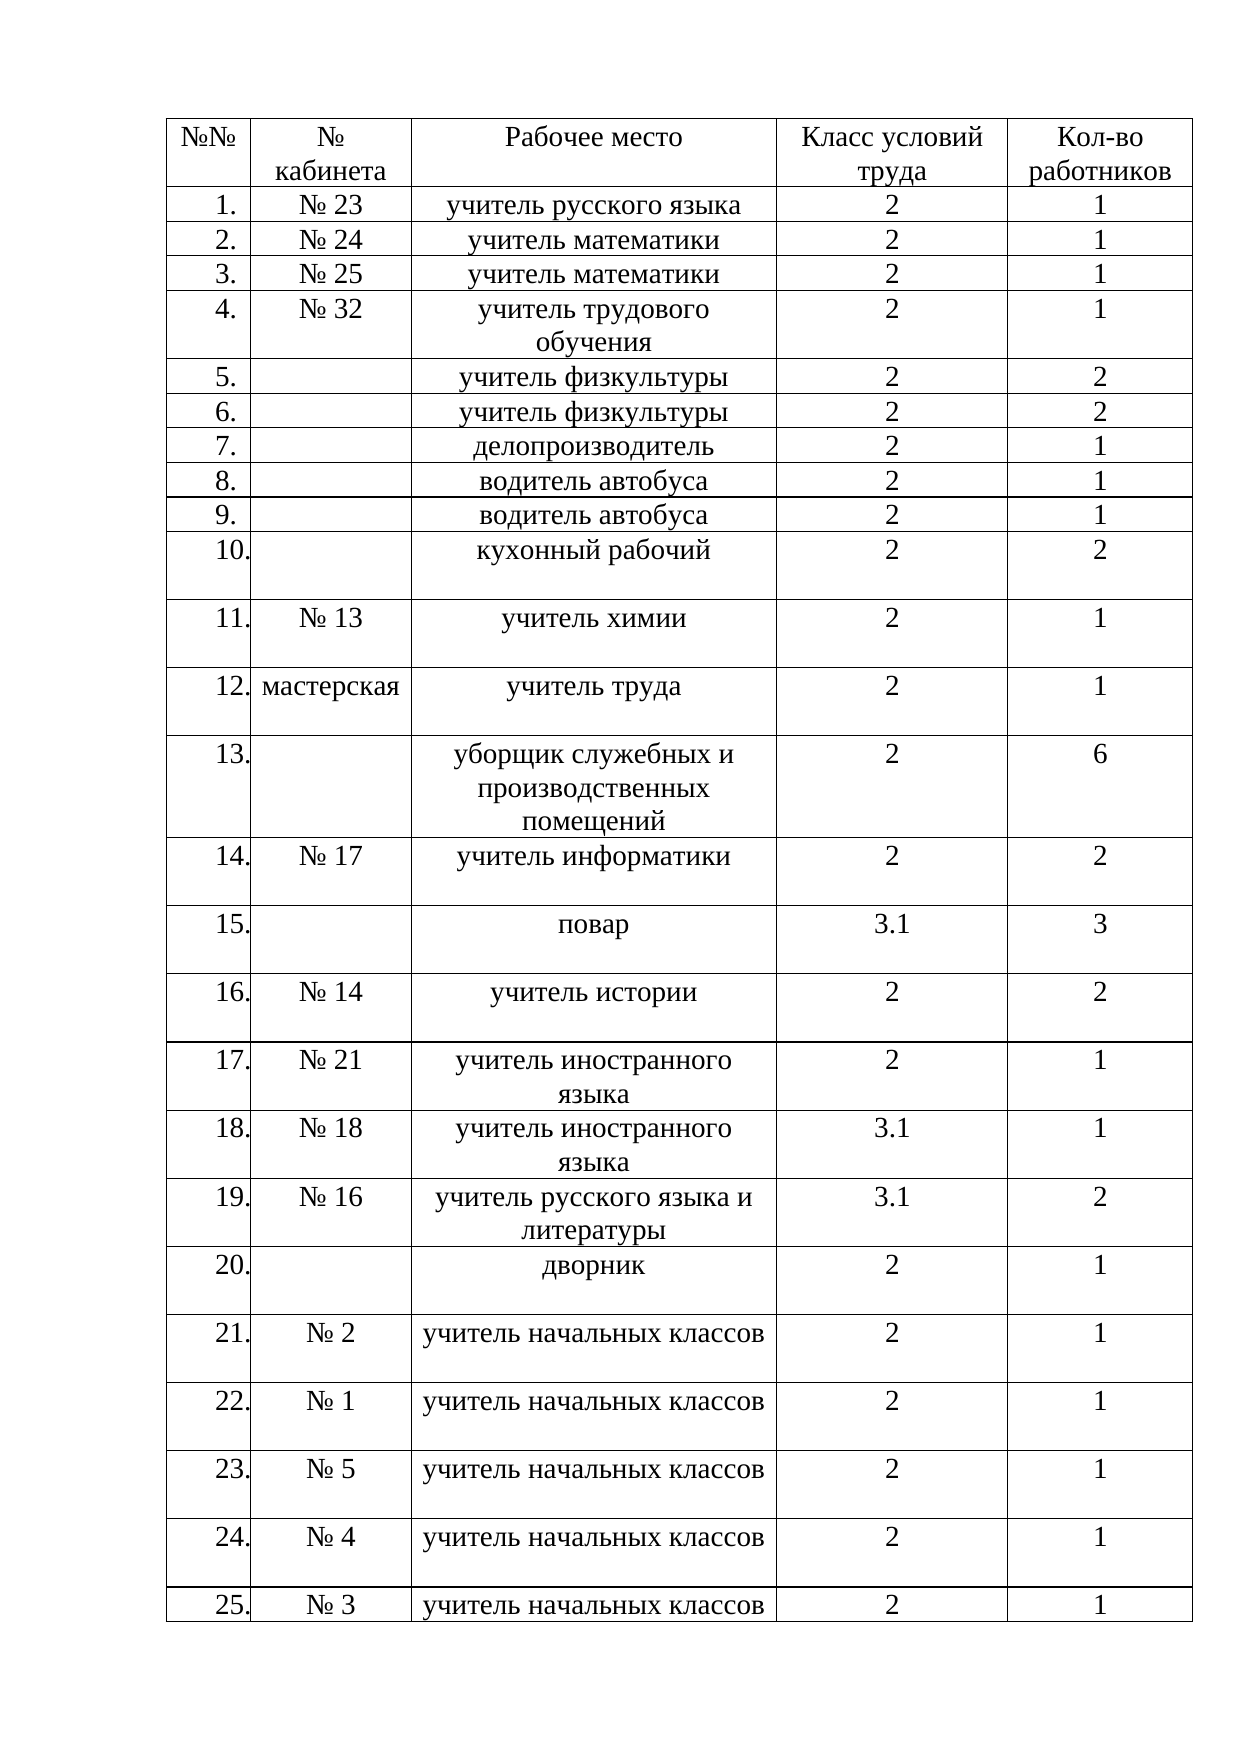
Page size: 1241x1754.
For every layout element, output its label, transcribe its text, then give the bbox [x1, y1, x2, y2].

table_cell [251, 532, 411, 599]
table_cell учитель математики [412, 256, 776, 290]
table_cell № 18 [251, 1111, 411, 1178]
table_cell 1 [1008, 256, 1192, 290]
table_cell [167, 291, 250, 358]
table_cell [167, 1383, 250, 1450]
table_cell [167, 1179, 250, 1246]
table_cell учитель математики [412, 222, 776, 255]
table_cell учитель труда [412, 668, 776, 735]
table_cell 1 [1008, 1111, 1192, 1178]
table_cell [167, 256, 250, 290]
table_cell учитель начальных классов [412, 1519, 776, 1586]
table_cell 1 [1008, 463, 1192, 496]
table_header Класс условий труда [777, 119, 1007, 186]
table_cell учитель физкультуры [412, 359, 776, 393]
table_cell № 4 [251, 1519, 411, 1586]
table_cell № 13 [251, 600, 411, 667]
table_cell учитель иностранного языка [412, 1111, 776, 1178]
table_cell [412, 1588, 776, 1621]
table_cell 1 [1008, 428, 1192, 462]
table_cell [251, 428, 411, 462]
table_cell 2 [1008, 532, 1192, 599]
table_cell № 32 [251, 291, 411, 358]
table_cell 3 [1008, 906, 1192, 973]
table_cell 1 [1008, 600, 1192, 667]
table_cell 2 [777, 187, 1007, 221]
table_cell учитель трудового обучения [412, 291, 776, 358]
table_cell 1 [1008, 187, 1192, 221]
table_cell 1 [1008, 222, 1192, 255]
table_cell 2 [777, 600, 1007, 667]
table_cell 1 [1008, 1247, 1192, 1314]
table_cell [167, 1588, 250, 1621]
table_cell 1 [1008, 1383, 1192, 1450]
table_cell [167, 498, 250, 531]
table_cell уборщик служебных и производственных помещений [412, 736, 776, 837]
table_cell 2 [777, 974, 1007, 1041]
table_cell 1 [1008, 1315, 1192, 1382]
table_cell 3.1 [777, 1179, 1007, 1246]
table_cell учитель начальных классов [412, 1315, 776, 1382]
table_cell [167, 1451, 250, 1518]
table_cell [251, 498, 411, 531]
table_cell учитель физкультуры [412, 394, 776, 427]
table_cell 2 [777, 838, 1007, 905]
table_cell [167, 428, 250, 462]
table_cell 1 [1008, 1043, 1192, 1109]
table_cell учитель русского языка и литературы [412, 1179, 776, 1246]
table_cell 2 [777, 1383, 1007, 1450]
table_cell 1 [1008, 668, 1192, 735]
table_cell 2 [777, 736, 1007, 837]
table_cell [251, 359, 411, 393]
table_cell [251, 1247, 411, 1314]
table_cell 1 [1008, 498, 1192, 531]
table_cell № 23 [251, 187, 411, 221]
table_cell мастерская [251, 668, 411, 735]
table_cell № 2 [251, 1315, 411, 1382]
table_cell № 21 [251, 1043, 411, 1109]
table_cell учитель информатики [412, 838, 776, 905]
table_cell 2 [1008, 359, 1192, 393]
table_cell [167, 394, 250, 427]
table_cell повар [412, 906, 776, 973]
table_cell 2 [777, 1315, 1007, 1382]
table_cell учитель химии [412, 600, 776, 667]
table_cell 2 [777, 1451, 1007, 1518]
table_cell [167, 532, 250, 599]
table_cell 2 [1008, 1179, 1192, 1246]
table_cell № 3 [251, 1588, 411, 1621]
table_cell 2 [777, 291, 1007, 358]
table_cell № 16 [251, 1179, 411, 1246]
table_cell № 17 [251, 838, 411, 905]
table_cell 2 [1008, 394, 1192, 427]
table_cell 2 [777, 256, 1007, 290]
table_cell учитель начальных классов [412, 1451, 776, 1518]
table_cell № 25 [251, 256, 411, 290]
table_cell 2 [777, 1247, 1007, 1314]
table_cell [167, 1111, 250, 1178]
table_cell [167, 906, 250, 973]
table_cell 2 [777, 1043, 1007, 1109]
table_header Кол-во работников [1008, 119, 1192, 186]
table_cell 1 [1008, 1451, 1192, 1518]
table_cell 1 [1008, 291, 1192, 358]
table_cell делопроизводитель [412, 428, 776, 462]
table_cell 2 [777, 463, 1007, 496]
table_cell 1 [1008, 1588, 1192, 1621]
table_cell 2 [777, 1519, 1007, 1586]
table_cell [167, 463, 250, 496]
table_cell учитель иностранного языка [412, 1043, 776, 1109]
table_cell [167, 359, 250, 393]
table_cell 1 [1008, 1519, 1192, 1586]
table_cell учитель русского языка [412, 187, 776, 221]
table_cell [167, 974, 250, 1041]
table_header №№ [167, 119, 250, 186]
table_cell 2 [1008, 838, 1192, 905]
table_cell учитель истории [412, 974, 776, 1041]
table_cell 2 [1008, 974, 1192, 1041]
table_cell [167, 600, 250, 667]
table_cell № 1 [251, 1383, 411, 1450]
table_cell 2 [777, 532, 1007, 599]
table_cell 3.1 [777, 906, 1007, 973]
table_cell 2 [777, 668, 1007, 735]
table_cell [167, 187, 250, 221]
table_cell [167, 222, 250, 255]
table_cell водитель автобуса [412, 498, 776, 531]
table_cell [167, 736, 250, 837]
table_cell водитель автобуса [412, 463, 776, 496]
table_cell [167, 1247, 250, 1314]
table_cell [167, 668, 250, 735]
table_cell 2 [777, 428, 1007, 462]
table_cell [167, 1043, 250, 1109]
table_cell [167, 1315, 250, 1382]
table_cell 2 [777, 498, 1007, 531]
table_cell 3.1 [777, 1111, 1007, 1178]
table_cell 2 [777, 222, 1007, 255]
table_cell [251, 736, 411, 837]
table_cell [167, 838, 250, 905]
table_cell № 24 [251, 222, 411, 255]
table_cell 6 [1008, 736, 1192, 837]
table_cell [167, 1519, 250, 1586]
table_header № кабинета [251, 119, 411, 186]
table_cell 2 [777, 359, 1007, 393]
table_header Рабочее место [412, 119, 776, 186]
table_cell учитель начальных классов [412, 1383, 776, 1450]
table_cell № 5 [251, 1451, 411, 1518]
table_cell [251, 463, 411, 496]
table_cell 2 [777, 1588, 1007, 1621]
table_cell № 14 [251, 974, 411, 1041]
table_cell [251, 394, 411, 427]
table_cell [251, 906, 411, 973]
table_cell кухонный рабочий [412, 532, 776, 599]
table_cell 2 [777, 394, 1007, 427]
table_cell дворник [412, 1247, 776, 1314]
